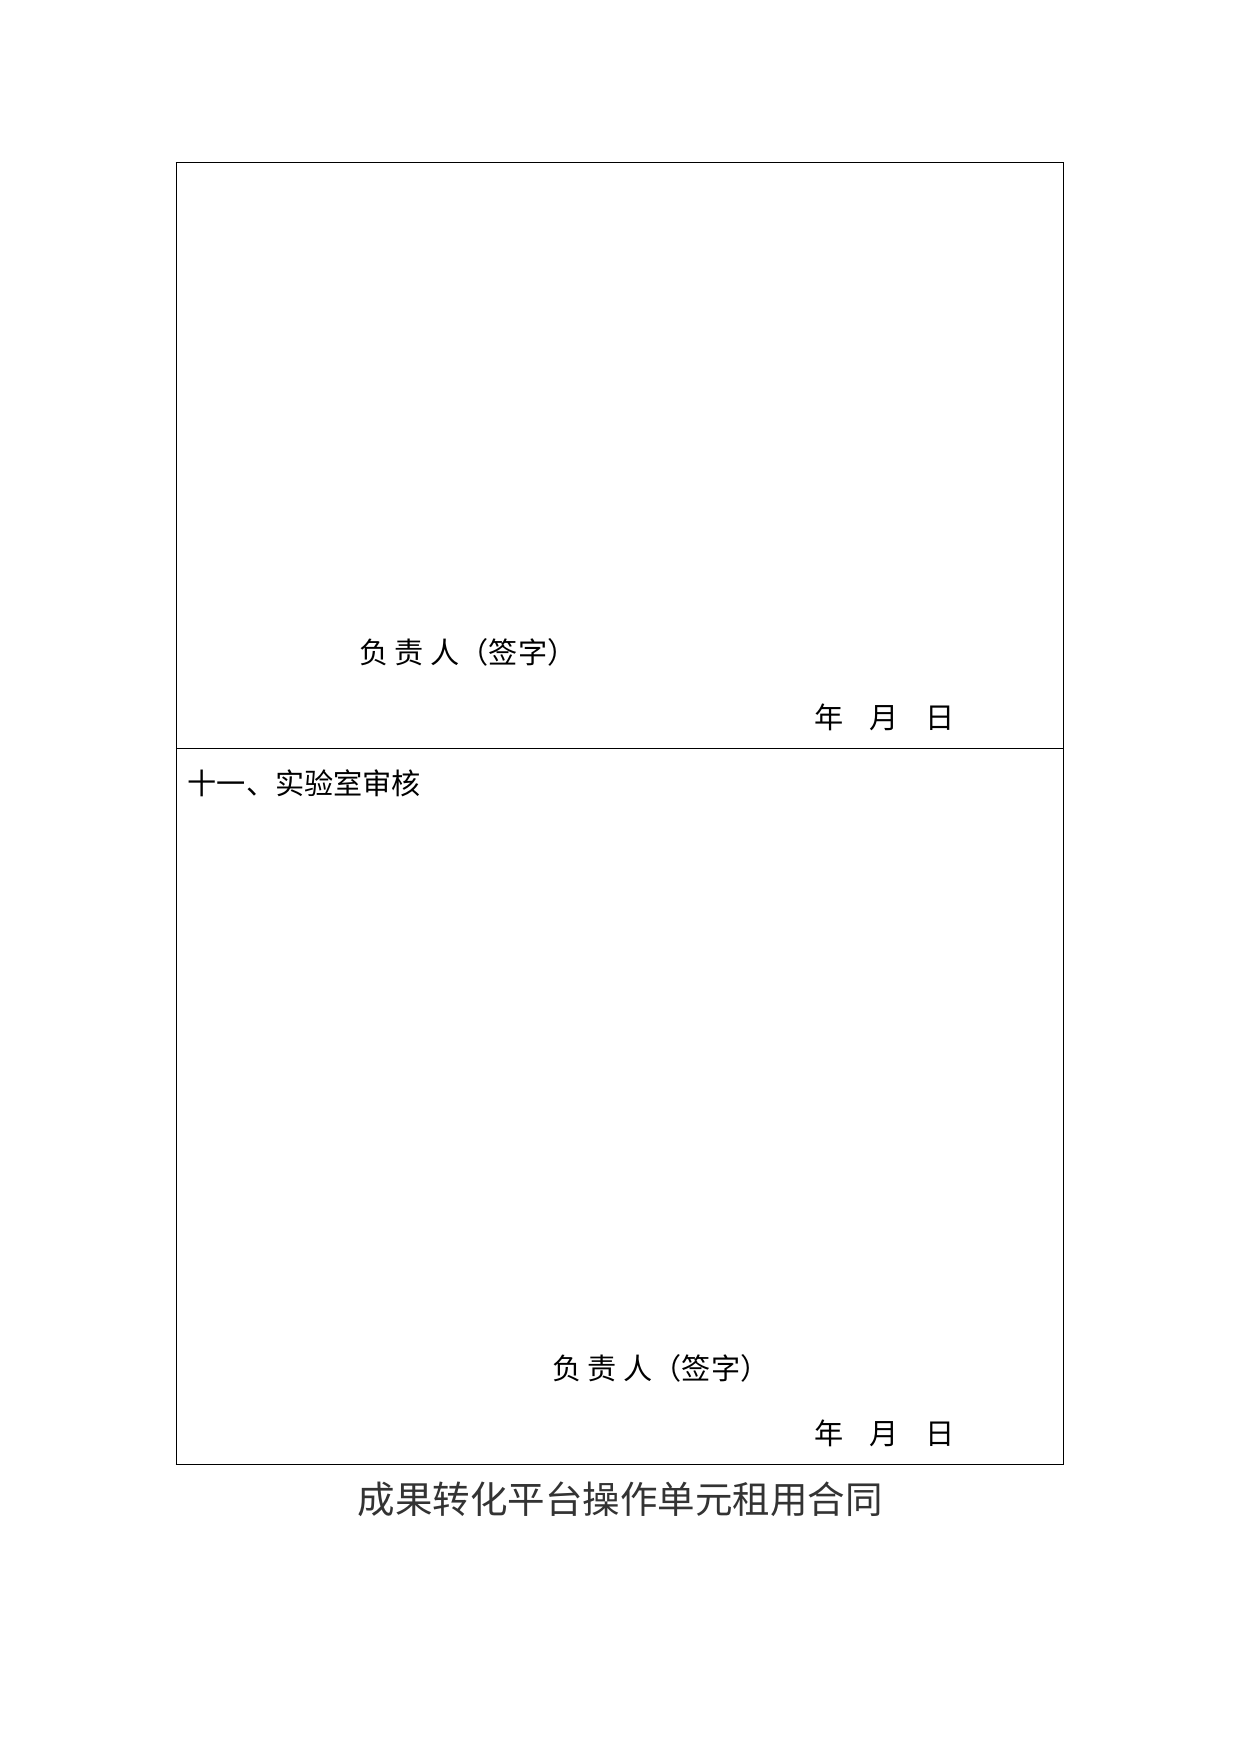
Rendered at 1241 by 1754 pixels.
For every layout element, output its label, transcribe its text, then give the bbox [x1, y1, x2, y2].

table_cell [177, 163, 1063, 748]
text 成果转化平台操作单元租用合同 [187, 1465, 1053, 1530]
table_cell 十一、实验室审核 负 责 人（签字） 年 月 日 [177, 749, 1063, 1464]
